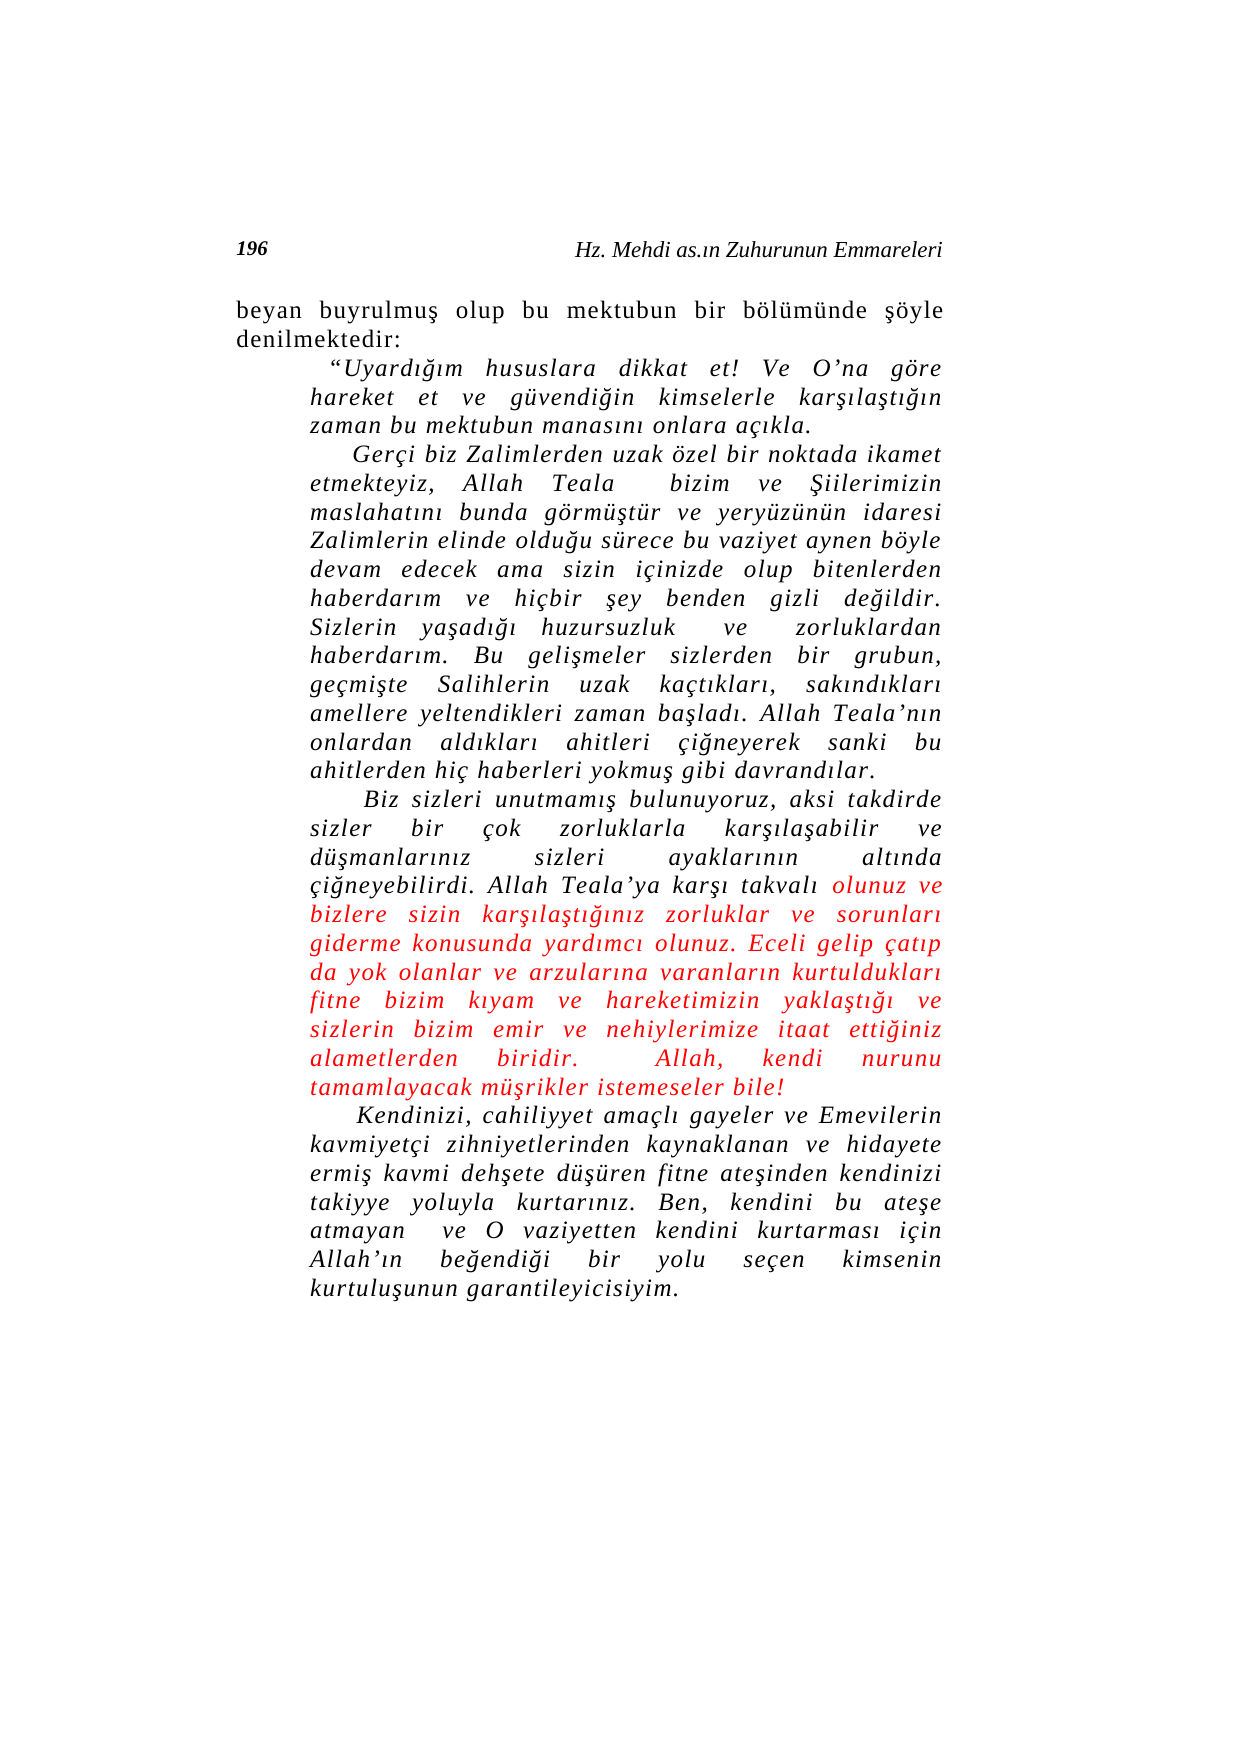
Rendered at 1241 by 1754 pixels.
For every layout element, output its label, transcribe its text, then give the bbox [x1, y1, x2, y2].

text “Uyardığım hususlara dikkat et! Ve O’na göre hareket et ve güvendiğin kimselerle karşılaştığın zaman bu mektubun manasını onlara açıkla. [310, 353, 945, 439]
text Kendinizi, cahiliyyet amaçlı gayeler ve Emevilerin kavmiyetçi zihniyetlerinden kaynaklanan ve hidayete ermiş kavmi dehşete düşüren fitne ateşinden kendinizi takiyye yoluyla kurtarınız. Ben, kendini bu ateşe atmayan ve O vaziyetten kendini kurtarması için Allah’ın beğendiği bir yolu seçen kimsenin kurtuluşunun garantileyicisiyim. [310, 1100, 945, 1302]
text Biz sizleri unutmamış bulunuyoruz, aksi takdirde sizler bir çok zorluklarla karşılaşabilir ve düşmanlarınız sizleri ayaklarının altında çiğneyebilirdi. Allah Teala’ya karşı takvalı olunuz ve bizlere sizin karşılaştığınız zorluklar ve sorunları giderme konusunda yardımcı olunuz. Eceli gelip çatıp da yok olanlar ve arzularına varanların kurtuldukları fitne bizim kıyam ve hareketimizin yaklaştığı ve sizlerin bizim emir ve nehiylerimize itaat ettiğiniz alametlerden biridir. Allah, kendi nurunu tamamlayacak müşrikler istemeseler bile! [310, 784, 945, 1100]
text Gerçi biz Zalimlerden uzak özel bir noktada ikamet etmekteyiz, Allah Teala bizim ve Şiilerimizin maslahatını bunda görmüştür ve yeryüzünün idaresi Zalimlerin elinde olduğu sürece bu vaziyet aynen böyle devam edecek ama sizin içinizde olup bitenlerden haberdarım ve hiçbir şey benden gizli değildir. Sizlerin yaşadığı huzursuzluk ve zorluklardan haberdarım. Bu gelişmeler sizlerden bir grubun, geçmişte Salihlerin uzak kaçtıkları, sakındıkları amellere yeltendikleri zaman başladı. Allah Teala’nın onlardan aldıkları ahitleri çiğneyerek sanki bu ahitlerden hiç haberleri yokmuş gibi davrandılar. [310, 439, 945, 784]
text Hz. Veliyi-i Asr İmam-ı Zaman (as.) tarafından Şeyh Müfit kuddise Sırruh için gönderilen mübarek mektupta ahirüzzamanda vuku bulacak olaylar özel sırasıyla beyan buyrulmuş olup bu mektubun bir bölümünde şöyle denilmektedir: [236, 295, 945, 353]
